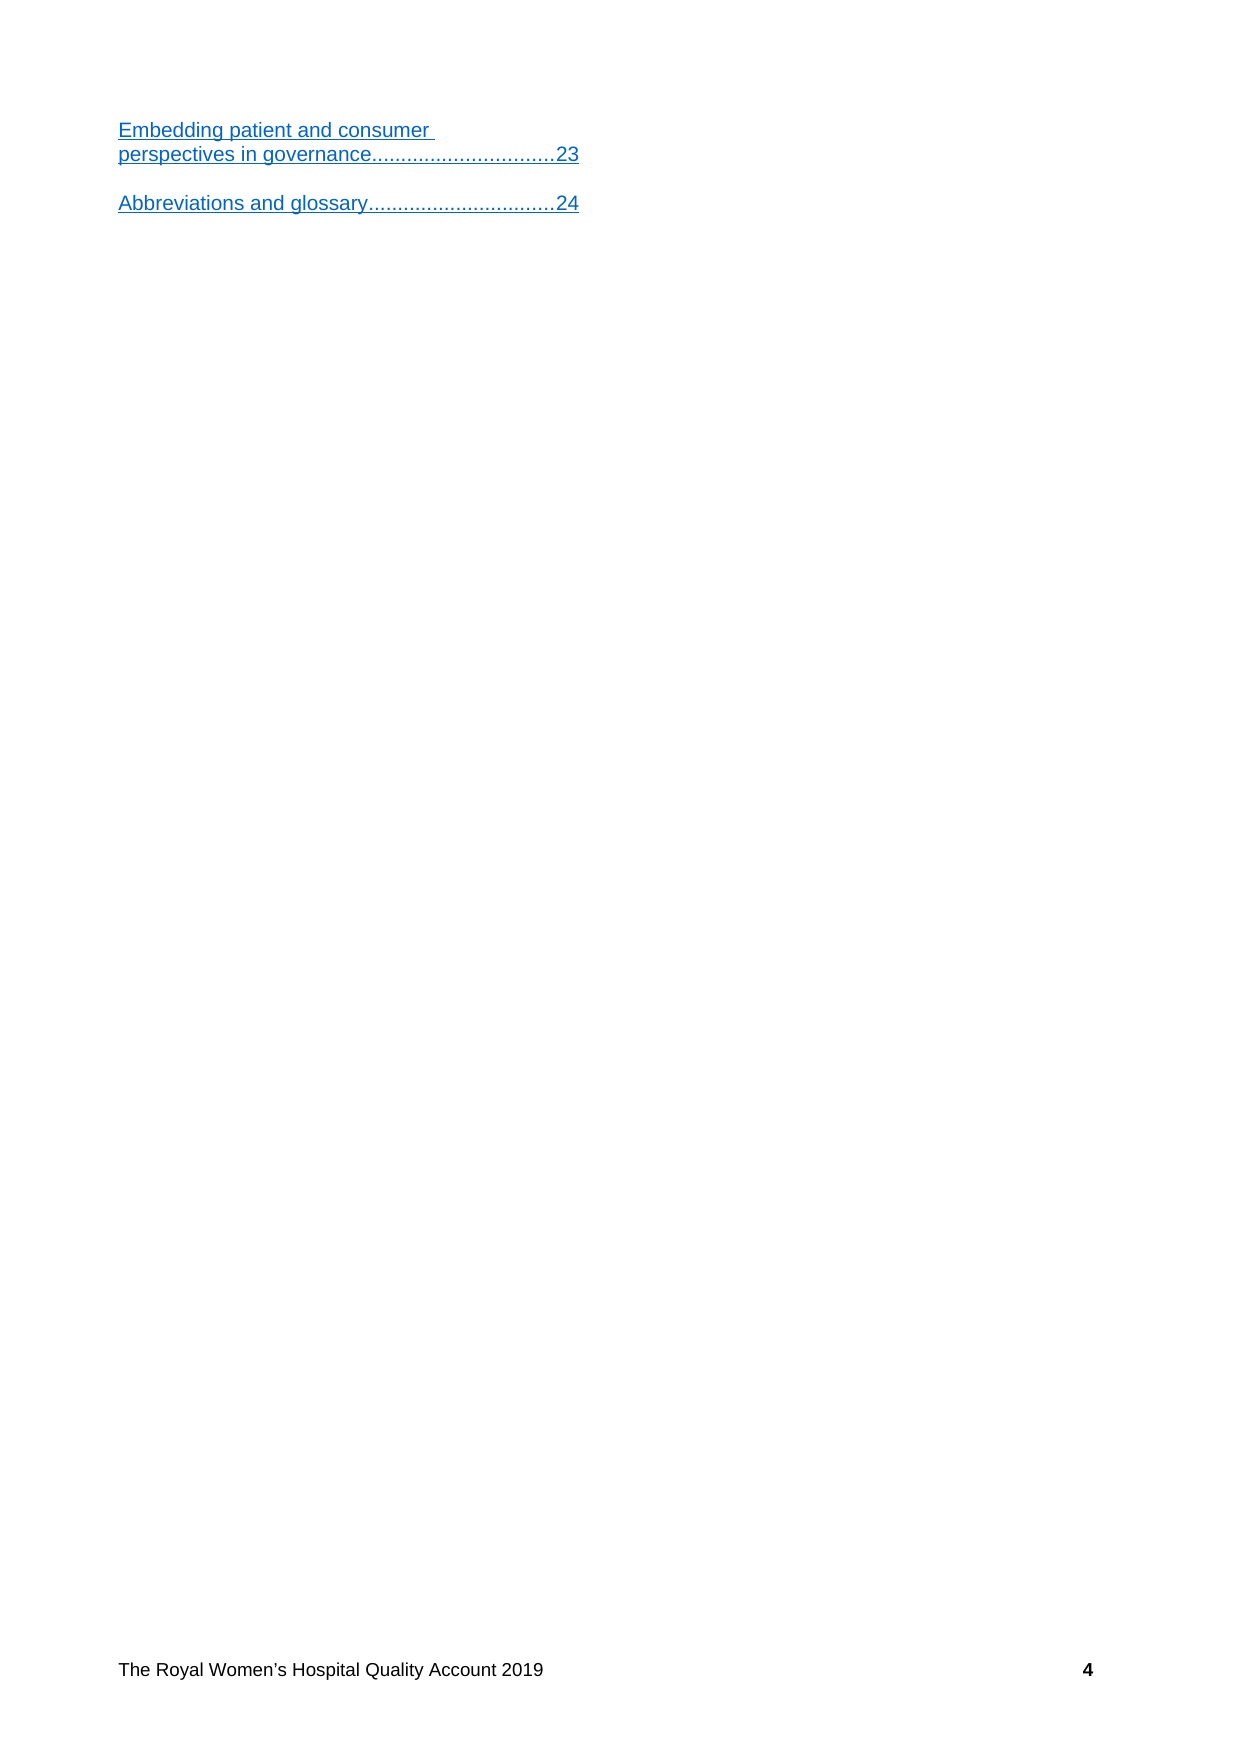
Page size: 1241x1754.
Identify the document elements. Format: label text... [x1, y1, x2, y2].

text Embedding patient and consumer perspectives in governance 23 [118, 118, 583, 166]
text Abbreviations and glossary 24 [118, 191, 583, 215]
